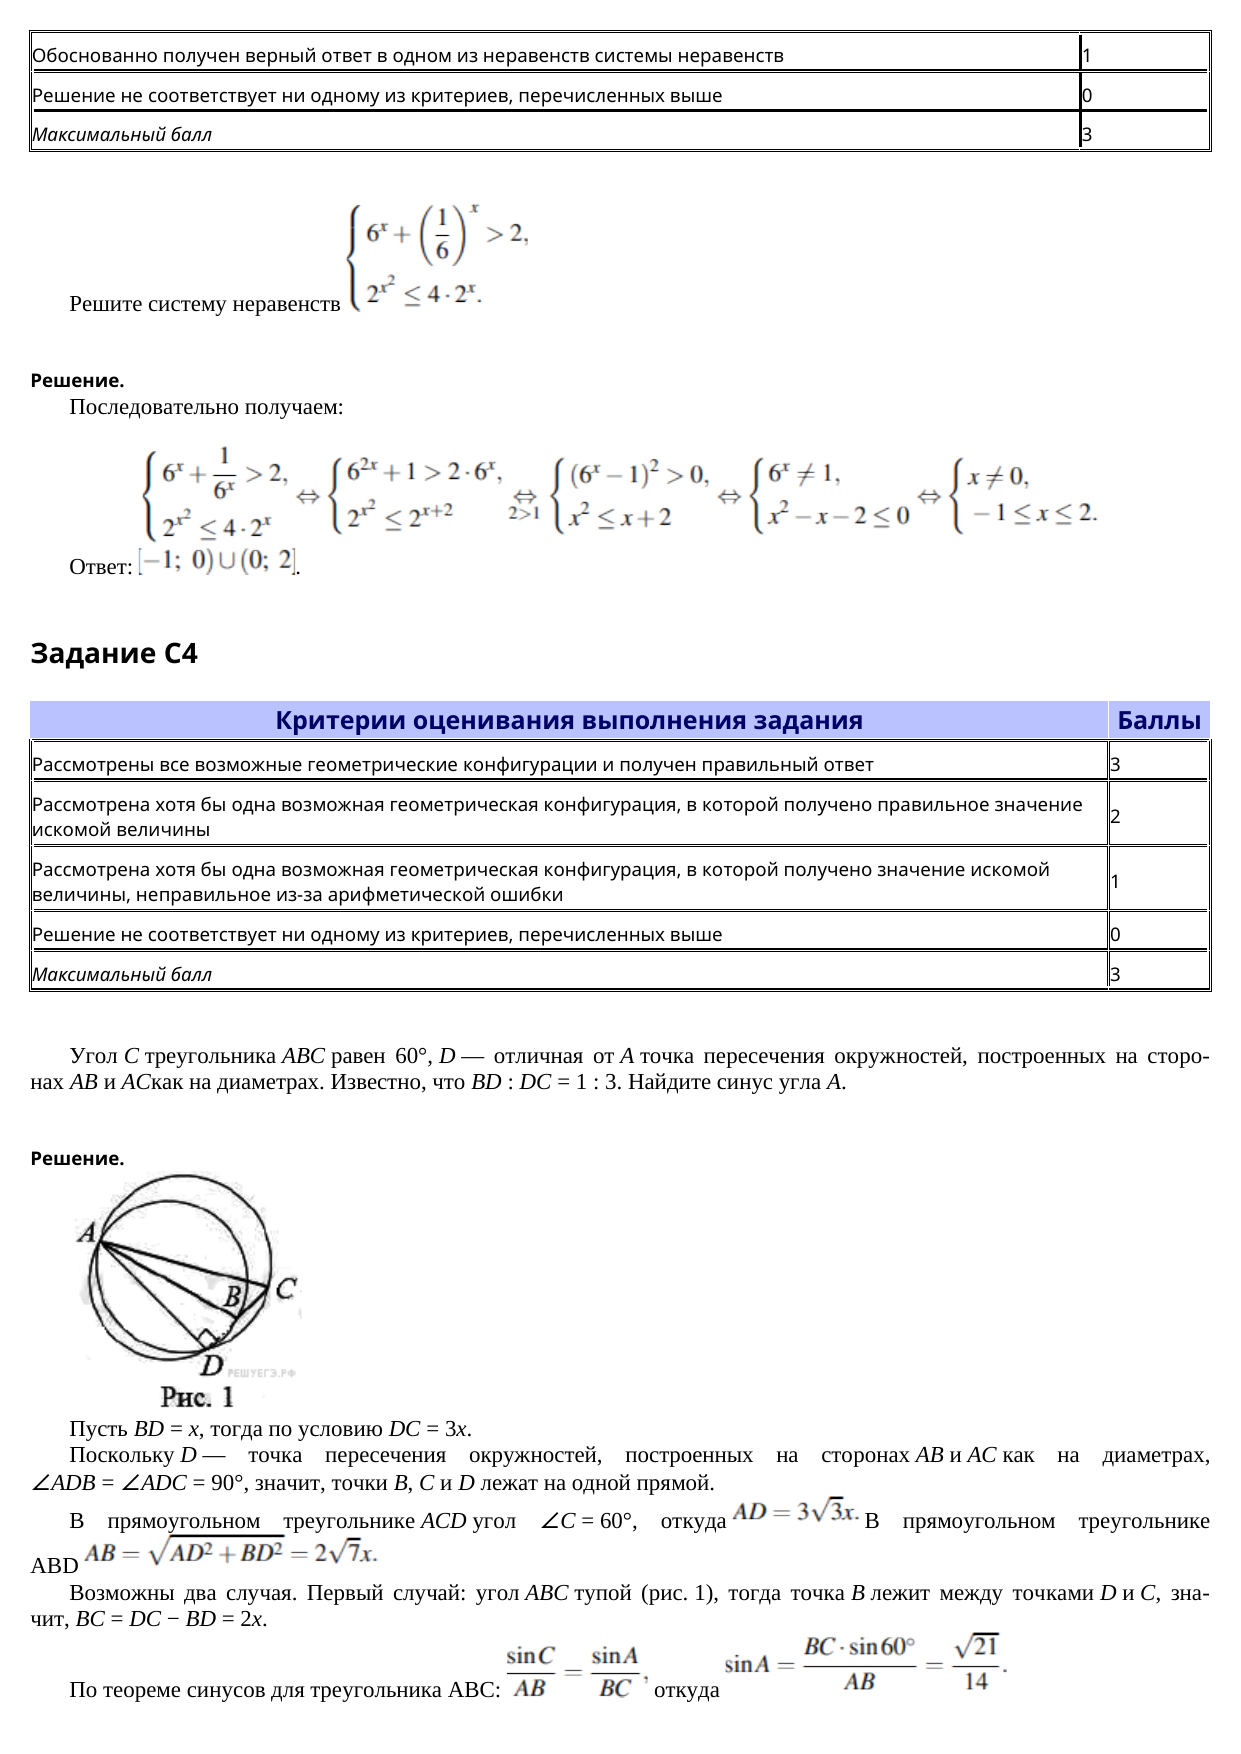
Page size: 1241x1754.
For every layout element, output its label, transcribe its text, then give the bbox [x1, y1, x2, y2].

text Угол C треугольника ABC равен 60°, D — отличная от A точка пересечения окружностей, построенных на сторонах AB и ACкак на диаметрах. Известно, что ВD : DC = 1 : 3. Найдите синус угла A. [30, 1042, 1210, 1094]
table_cell Максимальный балл [32, 109, 1080, 149]
table_cell 1 [1110, 844, 1209, 909]
table_header Баллы [1109, 701, 1210, 738]
table_cell Рассмотрены все возможные геометрические конфигурации и получен правильный ответ [32, 740, 1107, 778]
text Возможны два случая. Первый случай: угол ABC тупой (рис. 1), тогда точка B лежит между точками D и C, значит, BC = DC − BD = 2x. [30, 1579, 1210, 1632]
table_cell Максимальный балл [32, 948, 1108, 988]
text Пусть BD = x, тогда по условию DC = 3x. [30, 1415, 1210, 1441]
text В прямоугольном треугольнике ACD угол ∠C = 60°, откуда В прямоугольном треугольнике ABD [30, 1495, 1210, 1579]
text Последовательно получаем: [30, 393, 1210, 419]
picture [84, 1533, 378, 1574]
picture [138, 445, 1098, 575]
table_cell 3 [1109, 948, 1209, 988]
table_cell Решение не соответствует ни одному из критериев, перечисленных выше [32, 69, 1079, 109]
text Решение. [30, 1120, 1210, 1171]
table_cell 0 [1082, 69, 1209, 109]
table_cell 2 [1110, 778, 1209, 843]
table_cell Рассмотрена хотя бы одна возможная геометрическая конфигурация, в которой получено правильное значение искомой величины [32, 778, 1107, 843]
table_cell 3 [1110, 739, 1210, 778]
text Ответ: . [30, 545, 1210, 579]
picture [346, 202, 528, 312]
table_cell Рассмотрена хотя бы одна возможная геометрическая конфигурация, в которой получено значение искомой величины, неправильное из-за арифметической ошибки [32, 844, 1107, 909]
text Решите систему неравенств [30, 202, 1210, 316]
picture [506, 1645, 649, 1698]
table_cell 0 [1109, 909, 1210, 948]
table_cell Обоснованно получен верный ответ в одном из неравенств системы неравенств [32, 31, 1080, 69]
picture [69, 1171, 302, 1415]
text Поскольку D — точка пересечения окружностей, построенных на сторонах AB и AC как на диаметрах, ∠ADB = ∠ADC = 90°, значит, точки В, С и D лежат на одной прямой. [30, 1441, 1210, 1495]
text Задание С4 [30, 634, 1210, 672]
text Решение. [30, 342, 1210, 393]
table_cell Решение не соответствует ни одному из критериев, перечисленных выше [30, 909, 1108, 948]
picture [732, 1495, 859, 1529]
picture [725, 1631, 1007, 1698]
table_cell 3 [1080, 109, 1209, 149]
table_header Критерии оценивания выполнения задания [30, 701, 1108, 738]
table_cell 1 [1080, 33, 1209, 69]
